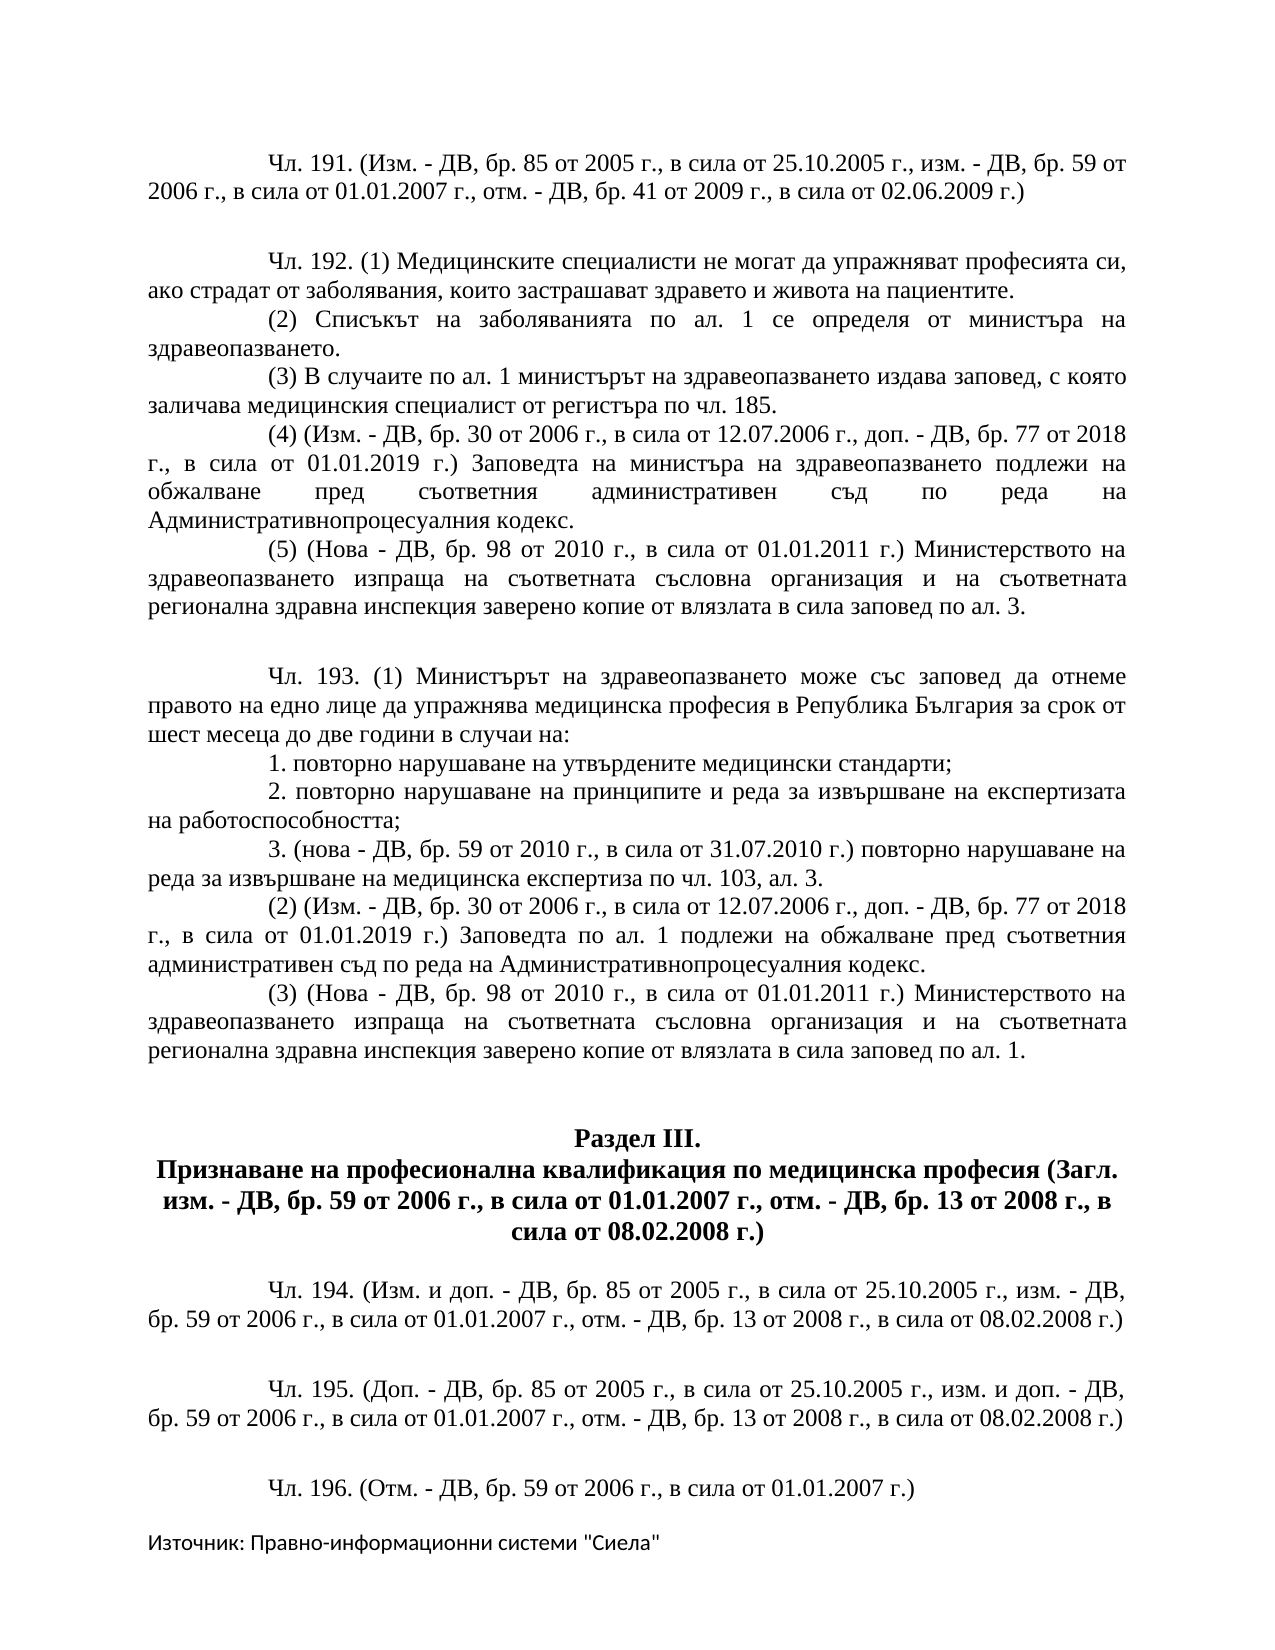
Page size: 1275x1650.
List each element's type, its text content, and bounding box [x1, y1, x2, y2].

text Чл. 192. (1) Медицинските специалисти не могат да упражняват професията си, ако страдат от заболявания, които застрашават здравето и живота на пациентите. [148, 246, 1127, 304]
text (2) (Изм. - ДВ, бр. 30 от 2006 г., в сила от 12.07.2006 г., доп. - ДВ, бр. 77 от 2018 г., в сила от 01.01.2019 г.) Заповедта по ал. 1 подлежи на обжалване пред съответния административен съд по реда на Административнопроцесуалния кодекс. [148, 891, 1127, 978]
text 3. (нова - ДВ, бр. 59 от 2010 г., в сила от 31.07.2010 г.) повторно нарушаване на реда за извършване на медицинска експертиза по чл. 103, ал. 3. [148, 834, 1127, 891]
text Чл. 195. (Доп. - ДВ, бр. 85 от 2005 г., в сила от 25.10.2005 г., изм. и доп. - ДВ, бр. 59 от 2006 г., в сила от 01.01.2007 г., отм. - ДВ, бр. 13 от 2008 г., в сила от 08.02.2008 г.) [148, 1374, 1127, 1432]
text (3) В случаите по ал. 1 министърът на здравеопазването издава заповед, с която заличава медицинския специалист от регистъра по чл. 185. [148, 361, 1127, 419]
text (2) Списъкът на заболяванията по ал. 1 се определя от министъра на здравеопазването. [148, 304, 1127, 361]
text Чл. 193. (1) Министърът на здравеопазването може със заповед да отнеме правото на едно лице да упражнява медицинска професия в Република България за срок от шест месеца до две години в случаи на: [148, 661, 1127, 748]
text Чл. 196. (Отм. - ДВ, бр. 59 от 2006 г., в сила от 01.01.2007 г.) [148, 1473, 1127, 1502]
text (5) (Нова - ДВ, бр. 98 от 2010 г., в сила от 01.01.2011 г.) Министерството на здравеопазването изпраща на съответната съсловна организация и на съответната регионална здравна инспекция заверено копие от влязлата в сила заповед по ал. 3. [148, 534, 1127, 620]
text Чл. 194. (Изм. и доп. - ДВ, бр. 85 от 2005 г., в сила от 25.10.2005 г., изм. - ДВ, бр. 59 от 2006 г., в сила от 01.01.2007 г., отм. - ДВ, бр. 13 от 2008 г., в сила от 08.02.2008 г.) [148, 1276, 1127, 1333]
text (3) (Нова - ДВ, бр. 98 от 2010 г., в сила от 01.01.2011 г.) Министерството на здравеопазването изпраща на съответната съсловна организация и на съответната регионална здравна инспекция заверено копие от влязлата в сила заповед по ал. 1. [148, 978, 1127, 1064]
text 2. повторно нарушаване на принципите и реда за извършване на експертизата на работоспособността; [148, 776, 1127, 834]
text Раздел III. Признаване на професионална квалификация по медицинска професия (Загл. изм. - ДВ, бр. 59 от 2006 г., в сила от 01.01.2007 г., отм. - ДВ, бр. 13 от 2008 г., в сила от 08.02.2008 г.) [148, 1122, 1127, 1246]
text 1. повторно нарушаване на утвърдените медицински стандарти; [148, 748, 1127, 776]
text Чл. 191. (Изм. - ДВ, бр. 85 от 2005 г., в сила от 25.10.2005 г., изм. - ДВ, бр. 59 от 2006 г., в сила от 01.01.2007 г., отм. - ДВ, бр. 41 от 2009 г., в сила от 02.06.2009 г.) [148, 148, 1127, 205]
text (4) (Изм. - ДВ, бр. 30 от 2006 г., в сила от 12.07.2006 г., доп. - ДВ, бр. 77 от 2018 г., в сила от 01.01.2019 г.) Заповедта на министъра на здравеопазването подлежи на обжалване пред съответния административен съд по реда на Административнопроцесуалния кодекс. [148, 419, 1127, 534]
